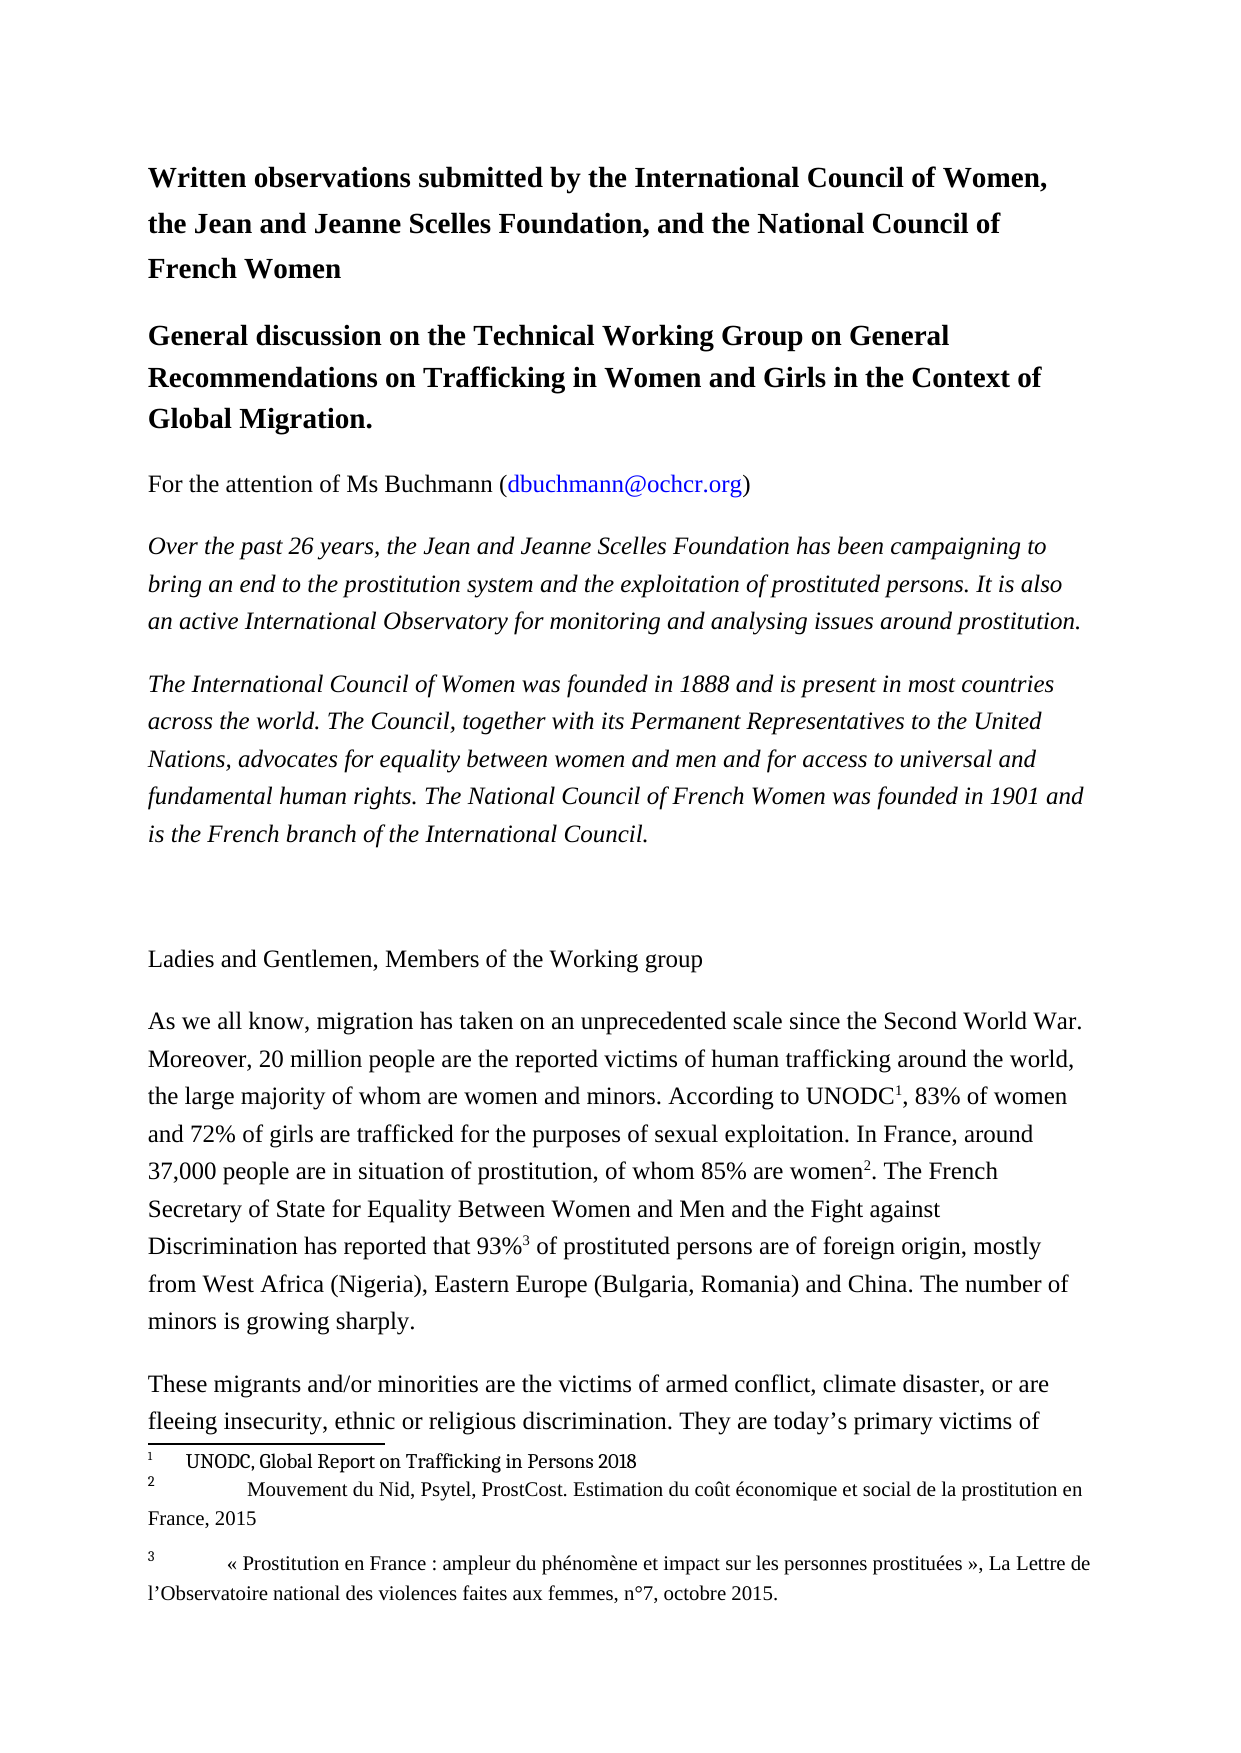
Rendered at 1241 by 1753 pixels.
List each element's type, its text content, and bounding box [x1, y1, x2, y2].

text General discussion on the Technical Working Group on General Recommendations on Trafficking in Women and Girls in the Context of Global Migration. [148, 310, 1093, 435]
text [148, 1360, 1093, 1435]
text For the attention of Ms Buchmann (dbuchmann@ochcr.org) [148, 460, 1093, 498]
text As we all know, migration has taken on an unprecedented scale since the Second World War. Moreover, 20 million people are the reported victims of human trafficking around the world, the large majority of whom are women and minors. According to UNODC, 83% of women and 72% of girls are trafficked for the purposes of sexual exploitation. In France, around 37,000 people are in situation of prostitution, of whom 85% are women. The French Secretary of State for Equality Between Women and Men and the Fight against Discrimination has reported that 93% of prostituted persons are of foreign origin, mostly from West Africa (Nigeria), Eastern Europe (Bulgaria, Romania) and China. The number of minors is growing sharply. [148, 998, 1093, 1335]
text Ladies and Gentlemen, Members of the Working group [148, 935, 1093, 973]
text The International Council of Women was founded in 1888 and is present in most countries across the world. The Council, together with its Permanent Representatives to the United Nations, advocates for equality between women and men and for access to universal and fundamental human rights. The National Council of French Women was founded in 1901 and is the French branch of the International Council. [148, 660, 1093, 848]
text Written observations submitted by the International Council of Women, the Jean and Jeanne Scelles Foundation, and the National Council of French Women [148, 148, 1093, 285]
text Over the past 26 years, the Jean and Jeanne Scelles Foundation has been campaigning to bring an end to the prostitution system and the exploitation of prostituted persons. It is also an active International Observatory for monitoring and analysing issues around prostitution. [148, 523, 1093, 635]
